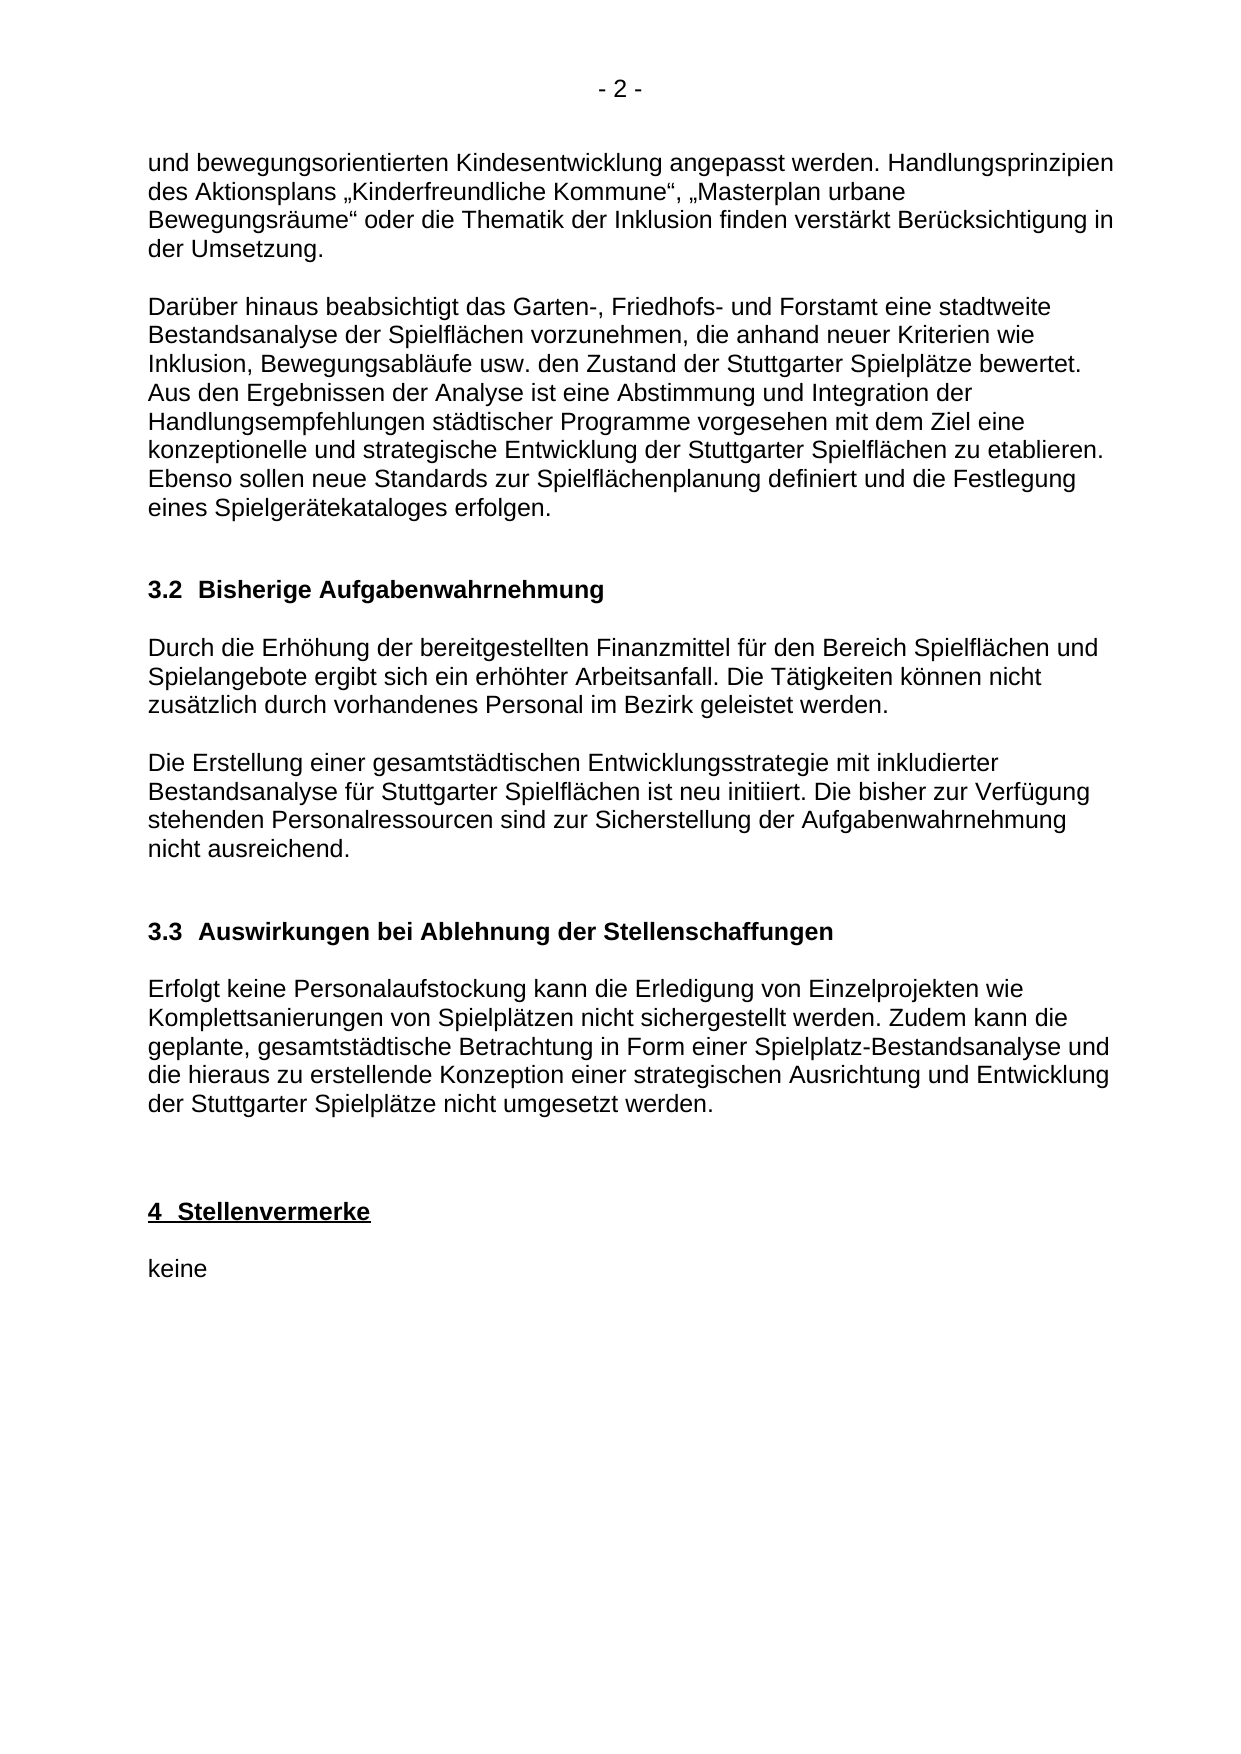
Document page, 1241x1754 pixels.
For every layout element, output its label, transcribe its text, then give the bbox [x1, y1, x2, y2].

text Die Erstellung einer gesamtstädtischen Entwicklungsstrategie mit inkludierter Bestandsanalyse für Stuttgarter Spielflächen ist neu initiiert. Die bisher zur Verfügung stehenden Personalressourcen sind zur Sicherstellung der Aufgabenwahrnehmung nicht ausreichend. [148, 748, 1122, 863]
subtitle 4 Stellenvermerke [148, 1196, 1122, 1225]
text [148, 148, 1122, 263]
subtitle 3.3 Auswirkungen bei Ablehnung der Stellenschaffungen [148, 916, 1122, 945]
text Durch die Erhöhung der bereitgestellten Finanzmittel für den Bereich Spielflächen und Spielangebote ergibt sich ein erhöhter Arbeitsanfall. Die Tätigkeiten können nicht zusätzlich durch vorhandenes Personal im Bezirk geleistet werden. [148, 633, 1122, 719]
text Darüber hinaus beabsichtigt das Garten-, Friedhofs- und Forstamt eine stadtweite Bestandsanalyse der Spielflächen vorzunehmen, die anhand neuer Kriterien wie Inklusion, Bewegungsabläufe usw. den Zustand der Stuttgarter Spielplätze bewertet. Aus den Ergebnissen der Analyse ist eine Abstimmung und Integration der Handlungsempfehlungen städtischer Programme vorgesehen mit dem Ziel eine konzeptionelle und strategische Entwicklung der Stuttgarter Spielflächen zu etablieren. Ebenso sollen neue Standards zur Spielflächenplanung definiert und die Festlegung eines Spielgerätekataloges erfolgen. [148, 291, 1122, 521]
text Erfolgt keine Personalaufstockung kann die Erledigung von Einzelprojekten wie Komplettsanierungen von Spielplätzen nicht sichergestellt werden. Zudem kann die geplante, gesamtstädtische Betrachtung in Form einer Spielplatz-Bestandsanalyse und die hieraus zu erstellende Konzeption einer strategischen Ausrichtung und Entwicklung der Stuttgarter Spielplätze nicht umgesetzt werden. [148, 974, 1122, 1118]
subtitle 3.2 Bisherige Aufgabenwahrnehmung [148, 575, 1122, 604]
text keine [148, 1254, 1122, 1283]
